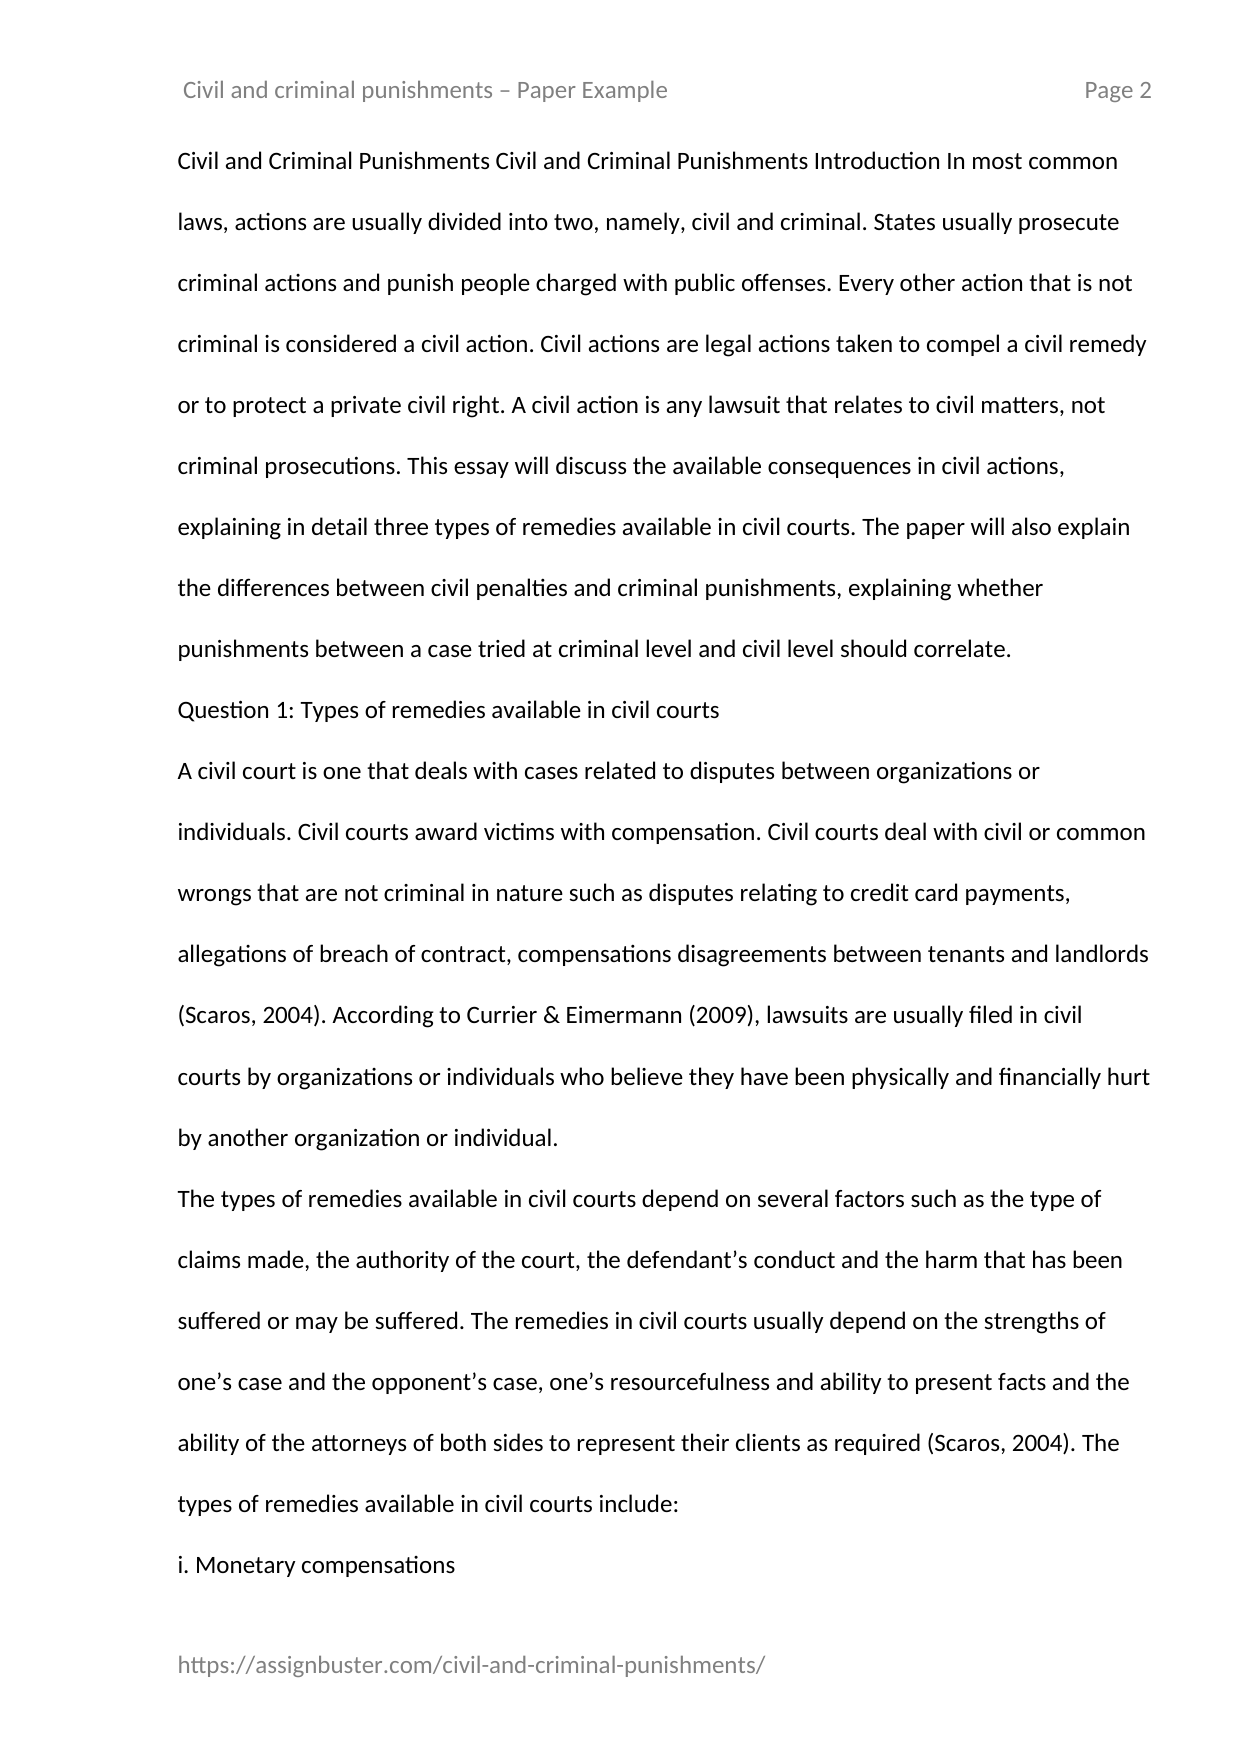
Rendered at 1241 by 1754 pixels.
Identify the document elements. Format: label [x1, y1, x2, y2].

text [177, 145, 1152, 1579]
